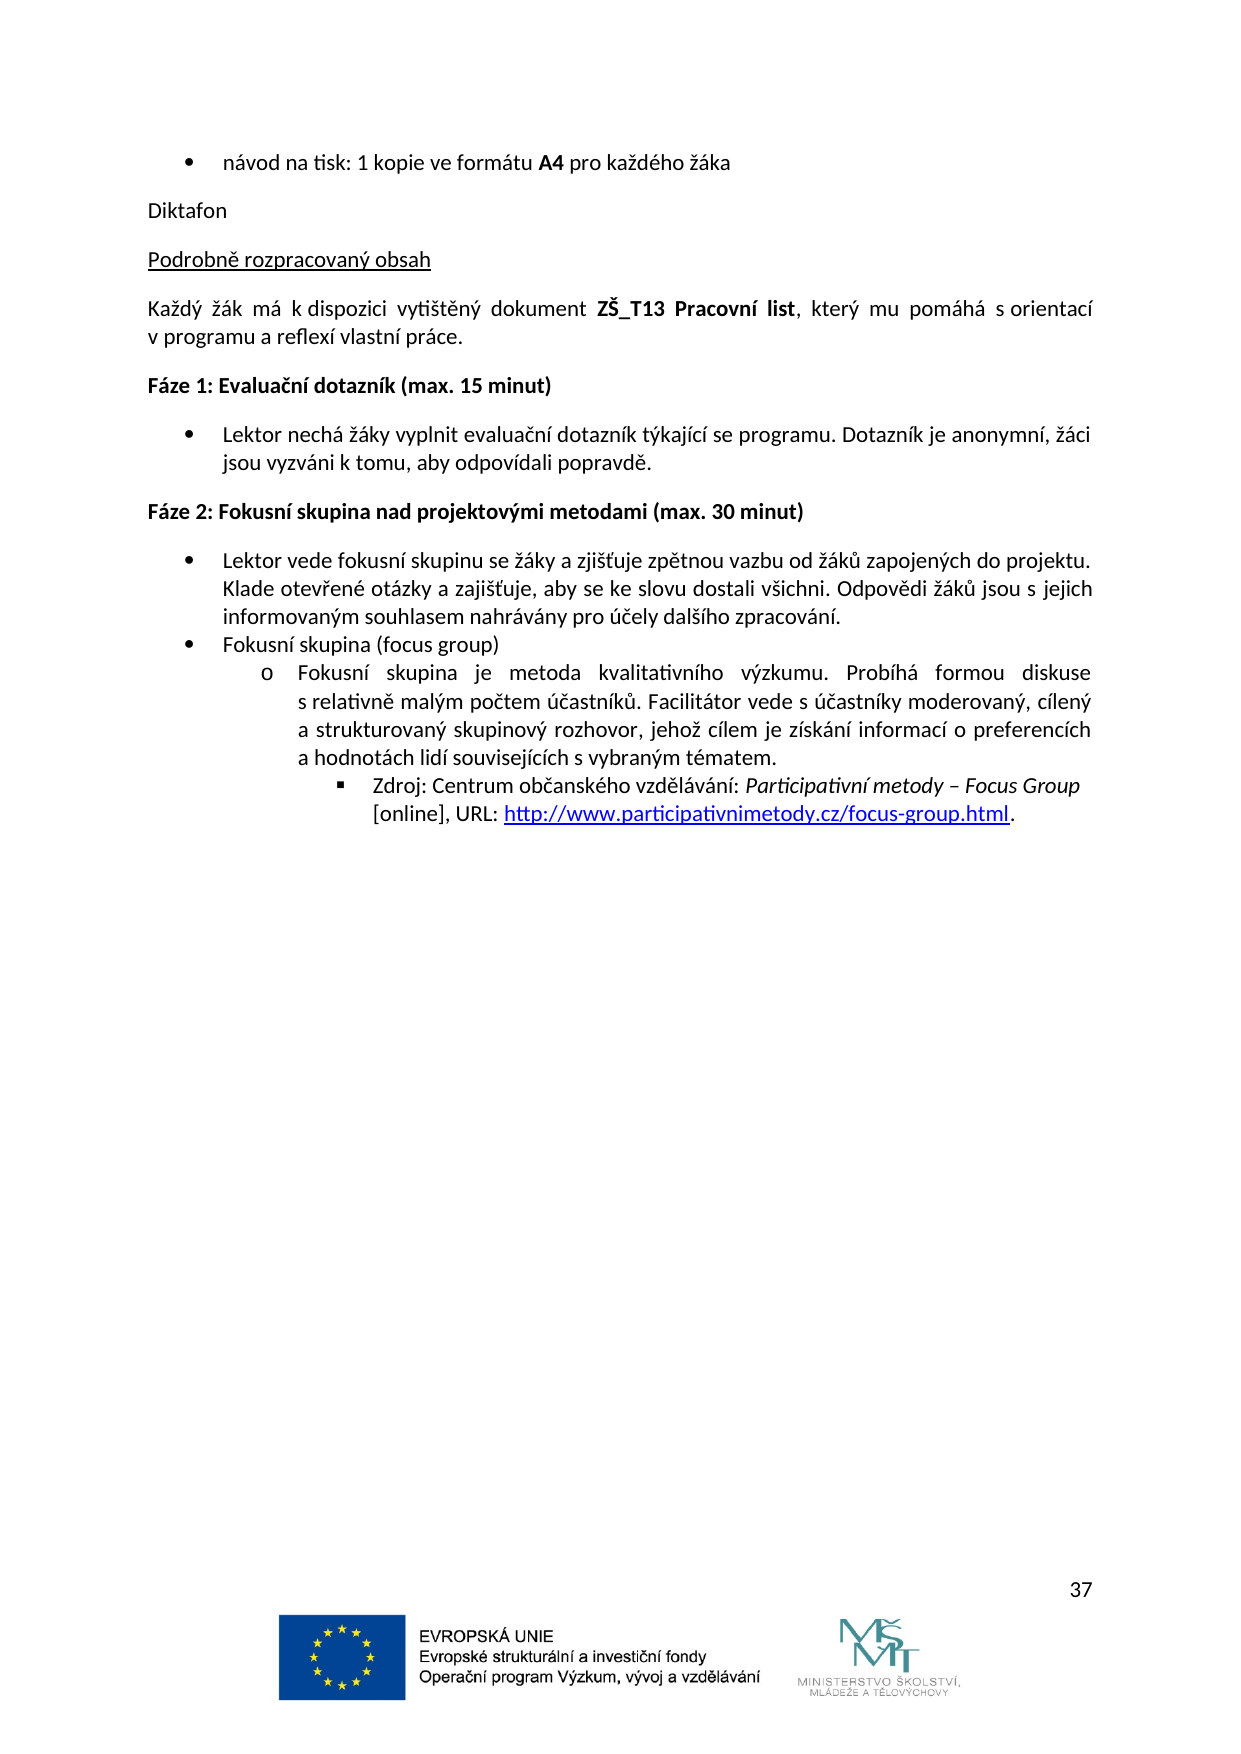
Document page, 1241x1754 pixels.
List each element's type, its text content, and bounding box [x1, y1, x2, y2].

text Podrobně rozpracovaný obsah [148, 245, 1092, 273]
list Fokusní skupina je metoda kvalitativního výzkumu. Probíhá formou diskuse s relativně malým počtem účastníků. Facilitátor vede s účastníky moderovaný, cílený a strukturovaný skupinový rozhovor, jehož cílem je získání informací o preferencích a hodnotách lidí souvisejících s vybraným tématem. [260, 658, 1092, 771]
text Fáze 2: Fokusní skupina nad projektovými metodami (max. 30 minut) [148, 497, 1092, 525]
list Zdroj: Centrum občanského vzdělávání: Participativní metody – Focus Group [online], URL: http://www.participativnimetody.cz/focus-group.html. [335, 771, 1092, 827]
list Lektor vede fokusní skupinu se žáky a zjišťuje zpětnou vazbu od žáků zapojených do projektu. Klade otevřené otázky a zajišťuje, aby se ke slovu dostali všichni. Odpovědi žáků jsou s jejich informovaným souhlasem nahrávány pro účely dalšího zpracování. [185, 546, 1092, 630]
text Diktafon [148, 197, 1092, 224]
text Každý žák má k dispozici vytištěný dokument ZŠ_T13 Pracovní list, který mu pomáhá s orientací v programu a reflexí vlastní práce. [148, 294, 1092, 350]
list návod na tisk: 1 kopie ve formátu A4 pro každého žáka [185, 148, 1092, 176]
list Lektor nechá žáky vyplnit evaluační dotazník týkající se programu. Dotazník je anonymní, žáci jsou vyzváni k tomu, aby odpovídali popravdě. [185, 420, 1092, 476]
text Fáze 1: Evaluační dotazník (max. 15 minut) [148, 371, 1092, 399]
list Fokusní skupina (focus group) [185, 630, 1092, 658]
picture [236, 1572, 1002, 1742]
